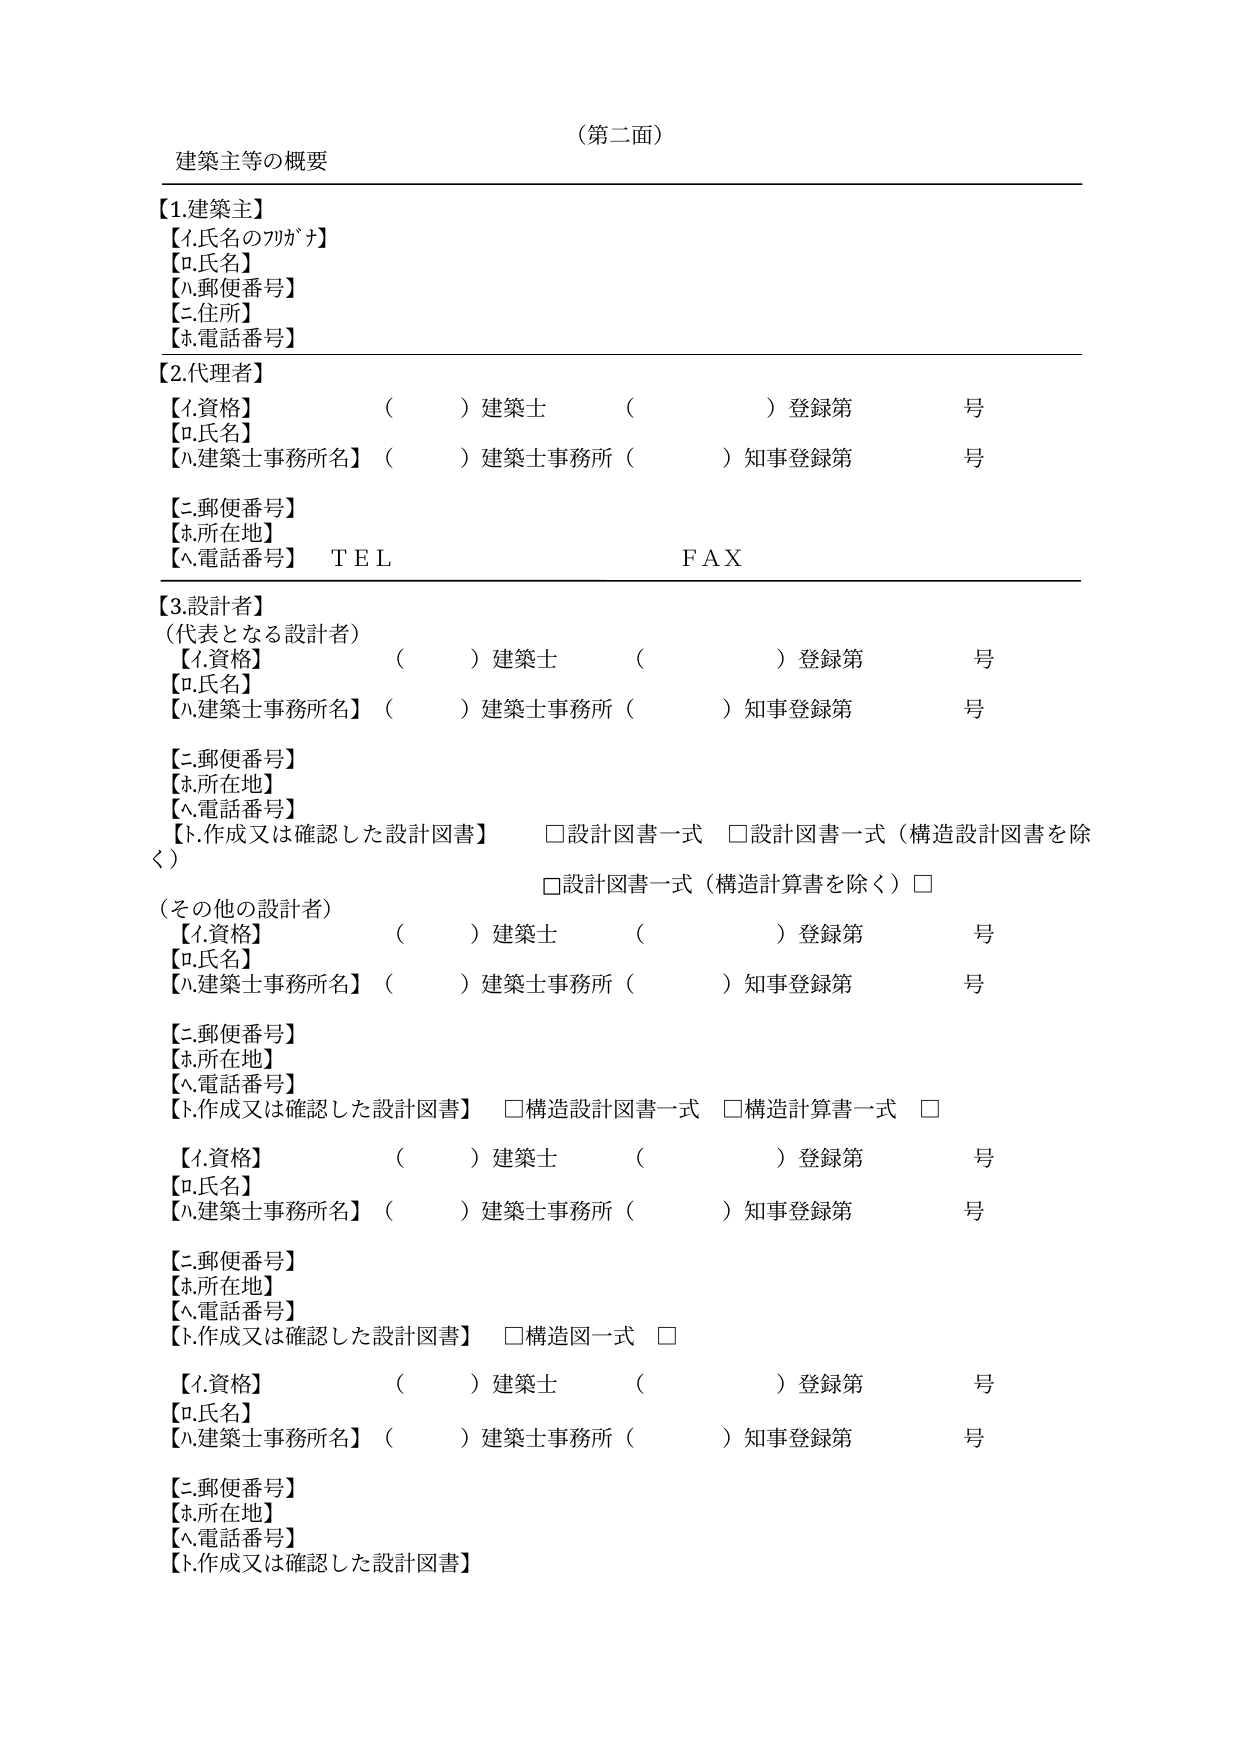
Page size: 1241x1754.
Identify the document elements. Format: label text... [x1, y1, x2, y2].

text （代表となる設計者） [148, 623, 1093, 648]
text 【ﾊ.建築士事務所名】（ ）建築士事務所（ ）知事登録第 号 [148, 1426, 1093, 1451]
text 【ｲ.氏名のﾌﾘｶﾞﾅ】 [148, 226, 1093, 251]
text 建築主等の概要 [148, 149, 1093, 174]
text 【ﾆ.住所】 [148, 301, 1093, 326]
text 【ﾎ.所在地】 [148, 521, 1093, 546]
text 【ﾍ.電話番号】 [148, 1299, 1093, 1324]
text 【ﾍ.電話番号】 [148, 1526, 1093, 1551]
text 【ﾎ.所在地】 [148, 1274, 1093, 1299]
text 【ｲ.資格】 （ ）建築士 （ ）登録第 号 [148, 648, 1093, 673]
text 【ｲ.資格】 （ ）建築士 （ ）登録第 号 [148, 1359, 1093, 1401]
text 【ﾄ.作成又は確認した設計図書】 □設計図書一式 □設計図書一式（構造設計図書を除く） [148, 823, 1093, 873]
text 【ﾎ.所在地】 [148, 773, 1093, 798]
text 【ｲ.資格】 （ ）建築士 （ ）登録第 号 [148, 923, 1093, 948]
text 【ﾆ.郵便番号】 [148, 748, 1093, 773]
text 【ﾆ.郵便番号】 [148, 1249, 1093, 1274]
text 【ﾊ.建築士事務所名】（ ）建築士事務所（ ）知事登録第 号 [148, 446, 1093, 471]
text 【ｲ.資格】 （ ）建築士 （ ）登録第 号 [148, 1133, 1093, 1174]
text （その他の設計者） [148, 898, 1093, 923]
text 【2.代理者】 [148, 361, 1093, 386]
text 【ﾊ.建築士事務所名】（ ）建築士事務所（ ）知事登録第 号 [148, 973, 1093, 998]
text 【ﾛ.氏名】 [148, 421, 1093, 446]
text □設計図書一式（構造計算書を除く）□ [148, 873, 1093, 898]
text 【ﾛ.氏名】 [148, 673, 1093, 698]
text 【ﾎ.所在地】 [148, 1501, 1093, 1526]
text 【ﾍ.電話番号】 [148, 1073, 1093, 1098]
text 【ﾛ.氏名】 [148, 1174, 1093, 1199]
text 【ﾆ.郵便番号】 [148, 1023, 1093, 1048]
text 【ﾄ.作成又は確認した設計図書】 □構造図一式 □ [148, 1324, 1093, 1349]
text 【ﾛ.氏名】 [148, 251, 1093, 276]
text 【ﾎ.電話番号】 [148, 326, 1093, 351]
text 【ﾍ.電話番号】 ＴＥＬ ＦＡＸ [148, 546, 1093, 571]
text 【ﾎ.所在地】 [148, 1048, 1093, 1073]
text 【ﾄ.作成又は確認した設計図書】 □構造設計図書一式 □構造計算書一式 □ [148, 1098, 1093, 1123]
text 【ﾊ.郵便番号】 [148, 276, 1093, 301]
text 【ﾍ.電話番号】 [148, 798, 1093, 823]
text 【ﾄ.作成又は確認した設計図書】 [148, 1551, 1093, 1576]
text 【3.設計者】 [148, 581, 1093, 623]
text 【ﾆ.郵便番号】 [148, 496, 1093, 521]
text （第二面） [148, 118, 1093, 149]
text 【ﾛ.氏名】 [148, 948, 1093, 973]
text 【ｲ.資格】 （ ）建築士 （ ）登録第 号 [148, 396, 1093, 421]
text 【ﾛ.氏名】 [148, 1401, 1093, 1426]
text 【ﾊ.建築士事務所名】（ ）建築士事務所（ ）知事登録第 号 [148, 698, 1093, 723]
text 【ﾊ.建築士事務所名】（ ）建築士事務所（ ）知事登録第 号 [148, 1199, 1093, 1224]
text 【ﾆ.郵便番号】 [148, 1476, 1093, 1501]
text 【1.建築主】 [148, 184, 1093, 226]
